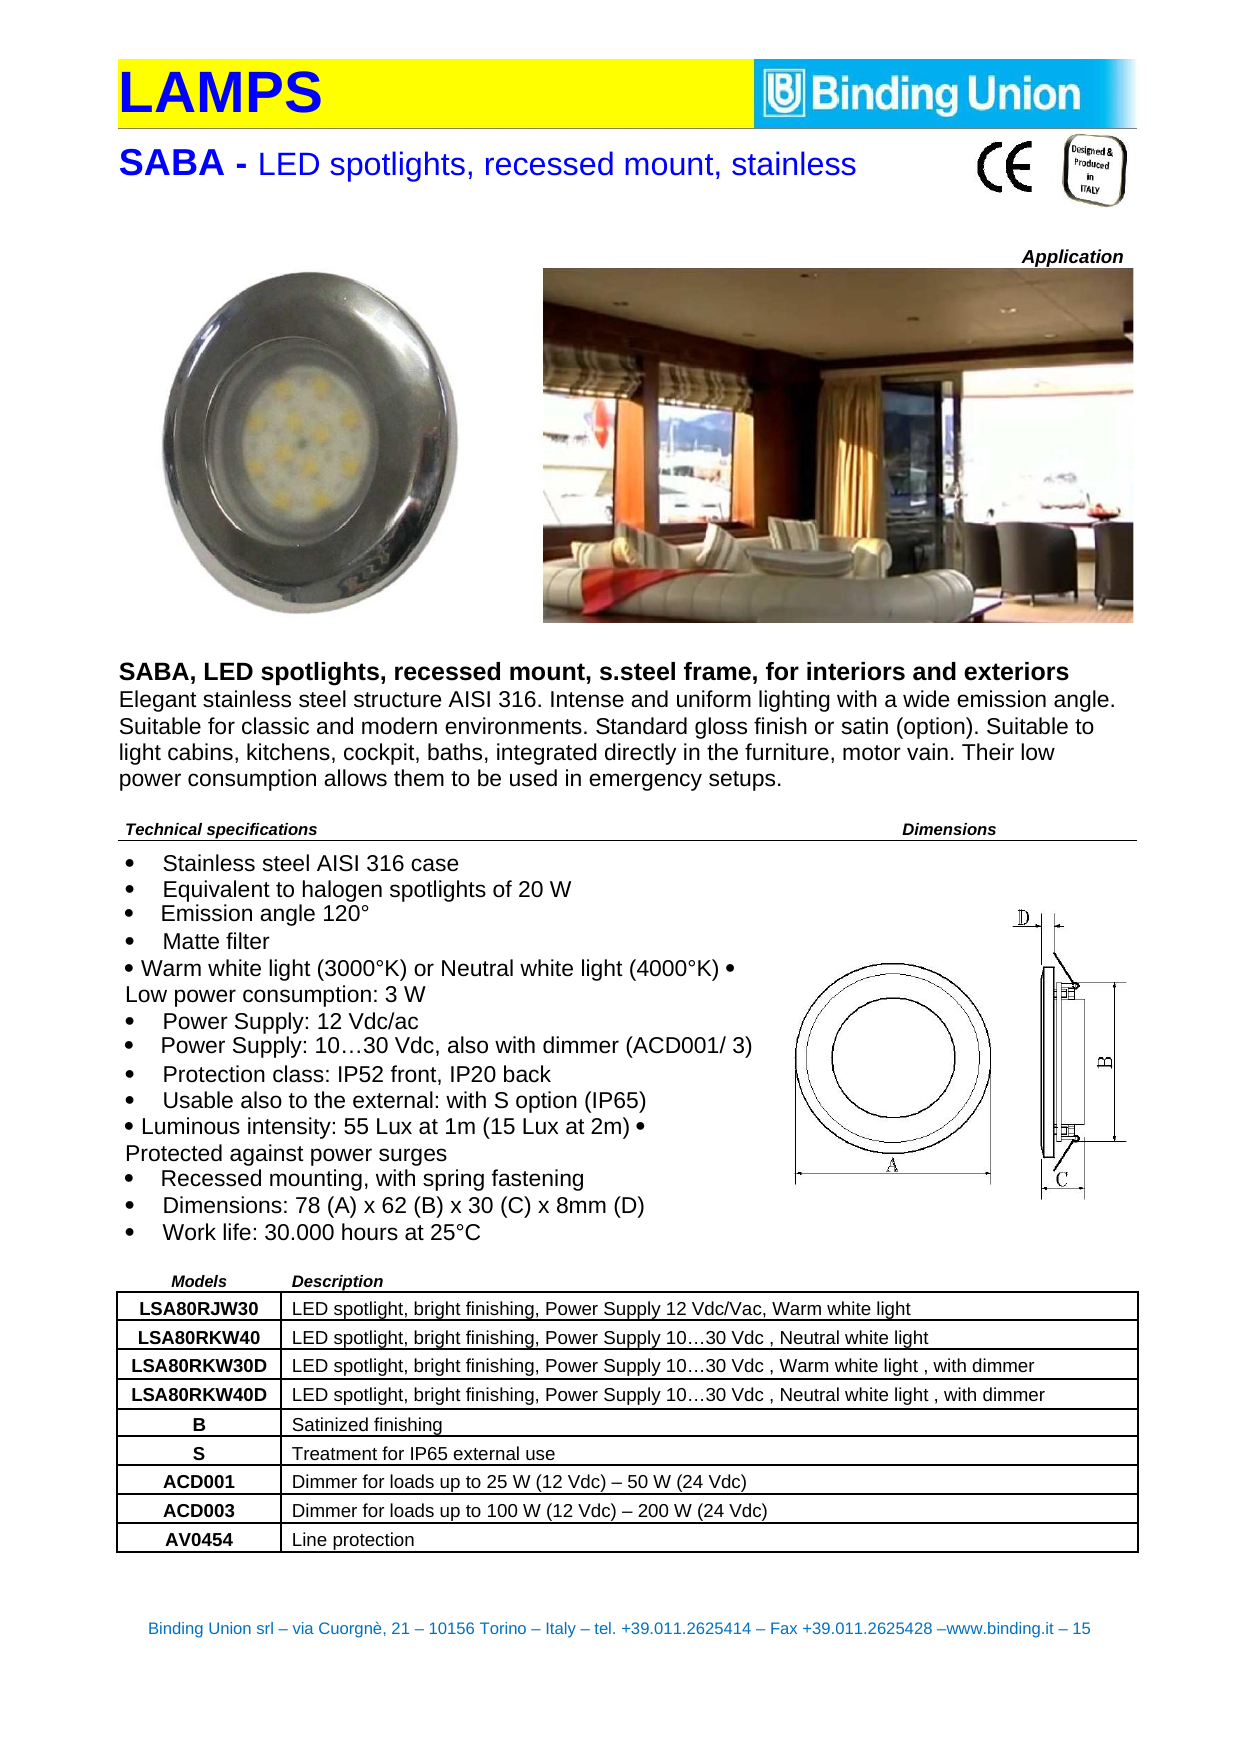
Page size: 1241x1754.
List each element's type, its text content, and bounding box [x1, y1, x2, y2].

picture [118, 59, 1137, 209]
table_cell S [118, 1437, 280, 1464]
table_cell Line protection [282, 1524, 1137, 1551]
text  Recessed mounting, with spring fastening [125, 1167, 1138, 1191]
picture [1012, 954, 1127, 1008]
table_cell LSA80RJW30 [118, 1293, 280, 1319]
table_cell LSA80RKW40 [118, 1321, 280, 1348]
table_cell ACD003 [118, 1495, 280, 1522]
table_cell ACD001 [118, 1466, 280, 1493]
table_header Description [281, 1271, 1138, 1291]
text LAMPS [119, 57, 1138, 124]
list Usable also to the external: with S option (IP65) [126, 1089, 1138, 1113]
text Binding Union srl – via Cuorgnè, 21 – 10156 Torino – Italy – tel. +39.011.2625414 – Fax +39.011.2625428 –www.binding.it – 15 [148, 1618, 1138, 1638]
text  Emission angle 120° [125, 902, 1138, 926]
table_cell LSA80RKW40D [118, 1380, 280, 1405]
table_cell Dimmer for loads up to 25 W (12 Vdc) – 50 W (24 Vdc) [282, 1466, 1137, 1493]
list Work life: 30.000 hours at 25°C [126, 1221, 1138, 1245]
table_cell LSA80RKW30D [118, 1350, 280, 1376]
table_cell B [118, 1410, 280, 1435]
text SABA, LED spotlights, recessed mount, s.steel frame, for interiors and exteriors [119, 657, 1138, 686]
list Protection class: IP52 front, IP20 back [126, 1061, 1138, 1087]
table_cell Satinized finishing [282, 1410, 1137, 1435]
text  Luminous intensity: 55 Lux at 1m (15 Lux at 2m)  Protected against power surges [125, 1113, 653, 1166]
text Application [117, 246, 1123, 267]
table_cell Dimmer for loads up to 100 W (12 Vdc) – 200 W (24 Vdc) [282, 1495, 1137, 1522]
list Equivalent to halogen spotlights of 20 W [126, 878, 1138, 902]
text SABA - LED spotlights, recessed mount, stainless [119, 140, 1138, 183]
list Power Supply: 12 Vdc/ac [126, 1008, 1138, 1035]
picture [1012, 1113, 1127, 1167]
table_cell LED spotlight, bright finishing, Power Supply 10…30 Vdc , Neutral white light [282, 1321, 1137, 1348]
table_cell LED spotlight, bright finishing, Power Supply 10…30 Vdc , Neutral white light , with dimmer [282, 1380, 1137, 1405]
text Elegant stainless steel structure AISI 316. Intense and uniform lighting with a wide emission angle. Suitable for classic and modern environments. Standard gloss finish or satin (option). Suitable to light cabins, kitchens, cockpit, baths, integrated directly in the furniture, motor vain. Their low power consumption allows them to be used in emergency setups. [119, 687, 1117, 791]
list Matte filter [126, 928, 1138, 954]
list Dimensions: 78 (A) x 62 (B) x 30 (C) x 8mm (D) [126, 1193, 1138, 1219]
text  Warm white light (3000°K) or Neutral white light (4000°K)  Low power consumption: 3 W [125, 954, 740, 1008]
list Stainless steel AISI 316 case [126, 850, 1138, 876]
table_cell LED spotlight, bright finishing, Power Supply 12 Vdc/Vac, Warm white light [282, 1293, 1137, 1319]
table_cell LED spotlight, bright finishing, Power Supply 10…30 Vdc , Warm white light , with dimmer [282, 1350, 1137, 1376]
table_cell Treatment for IP65 external use [282, 1437, 1137, 1464]
picture [155, 268, 1134, 623]
text Technical specifications Dimensions [125, 820, 1138, 839]
table_header Models [117, 1271, 281, 1291]
picture [792, 1113, 993, 1167]
text  Power Supply: 10…30 Vdc, also with dimmer (ACD001/ 3) [125, 1035, 1138, 1059]
picture [792, 960, 993, 1008]
table_cell AV0454 [118, 1524, 280, 1551]
